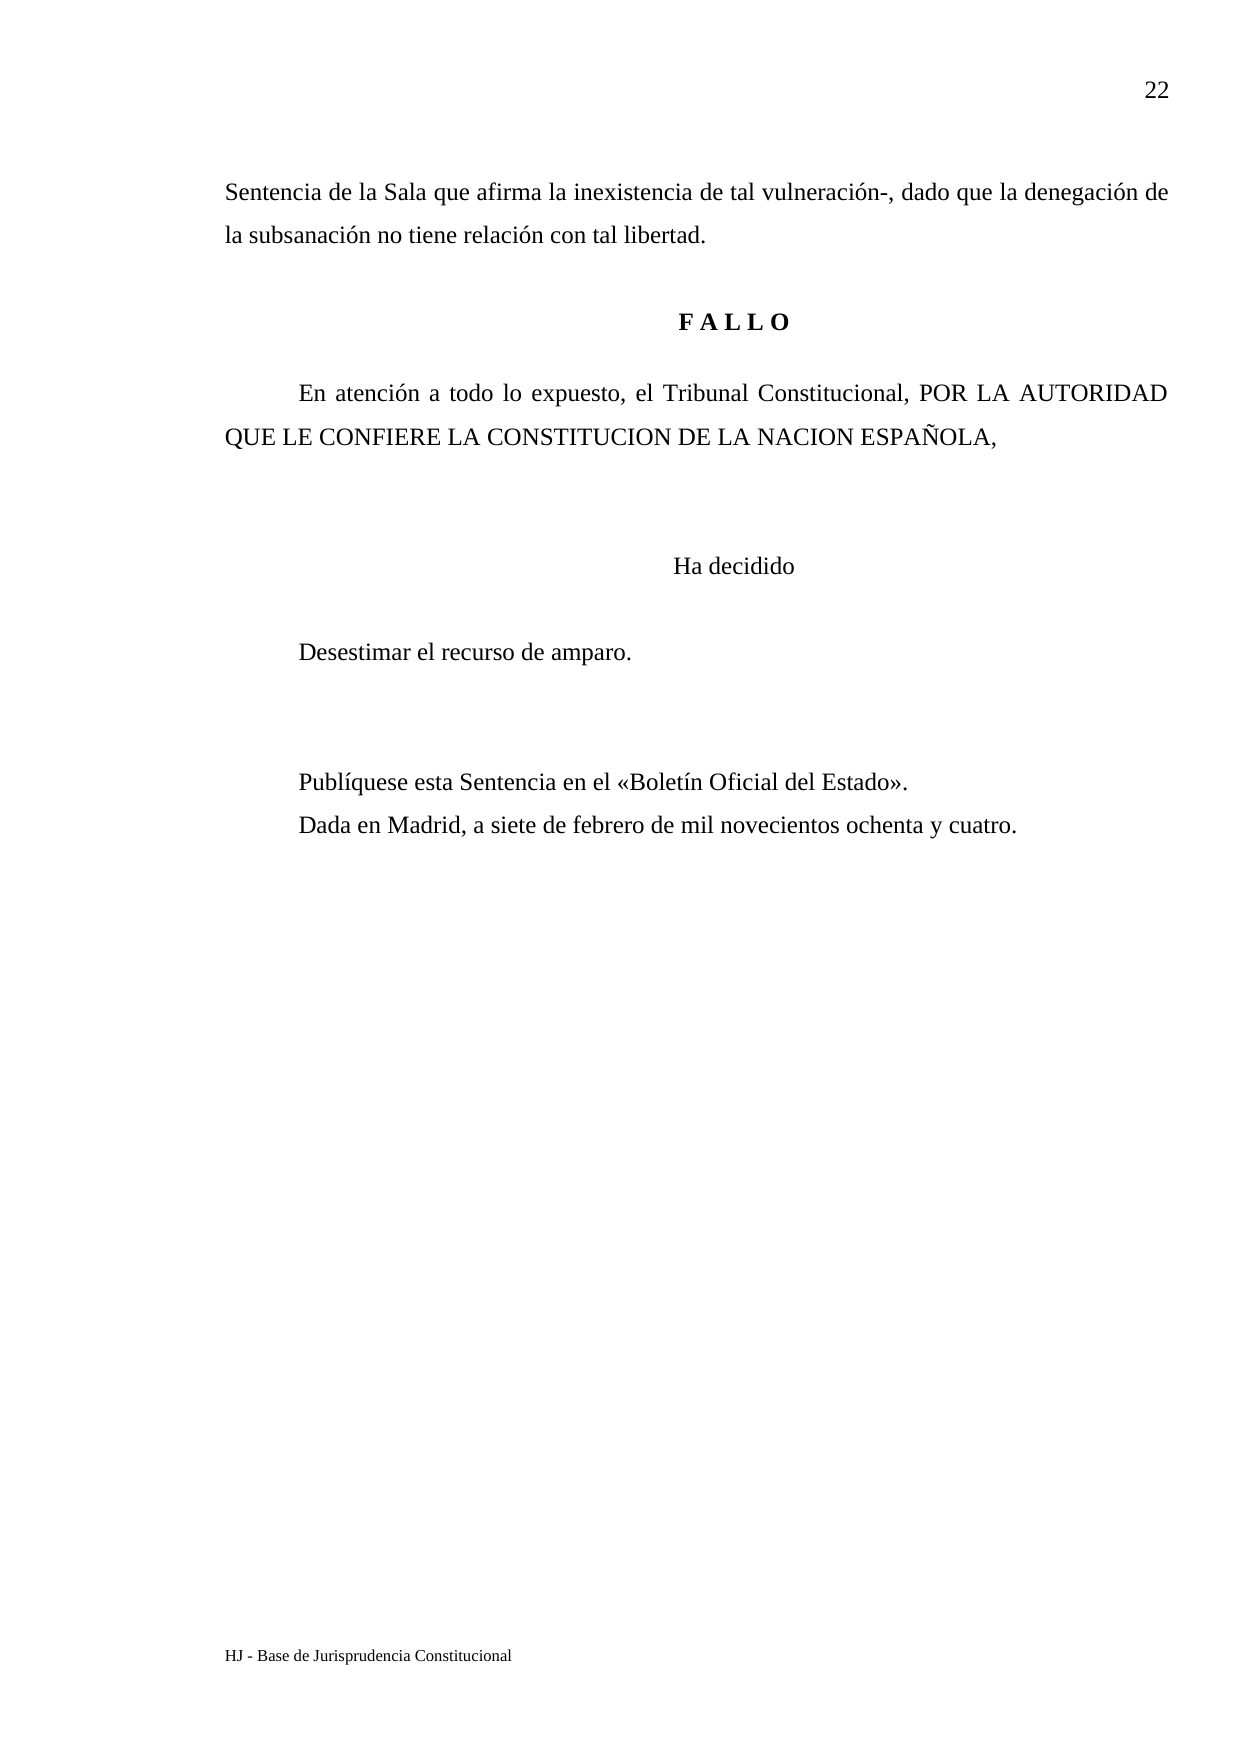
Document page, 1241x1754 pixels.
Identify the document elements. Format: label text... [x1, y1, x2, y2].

text Desestimar el recurso de amparo. [224, 637, 1169, 666]
text Publíquese esta Sentencia en el «Boletín Oficial del Estado». [224, 767, 1169, 795]
subtitle F A L L O [224, 307, 1169, 335]
text En atención a todo lo expuesto, el Tribunal Constitucional, POR LA AUTORIDAD QUE LE CONFIERE LA CONSTITUCION DE LA NACION ESPAÑOLA, [224, 378, 1169, 450]
text Ha decidido [224, 551, 1169, 580]
text Dada en Madrid, a siete de febrero de mil novecientos ochenta y cuatro. [224, 810, 1169, 838]
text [224, 177, 1169, 249]
